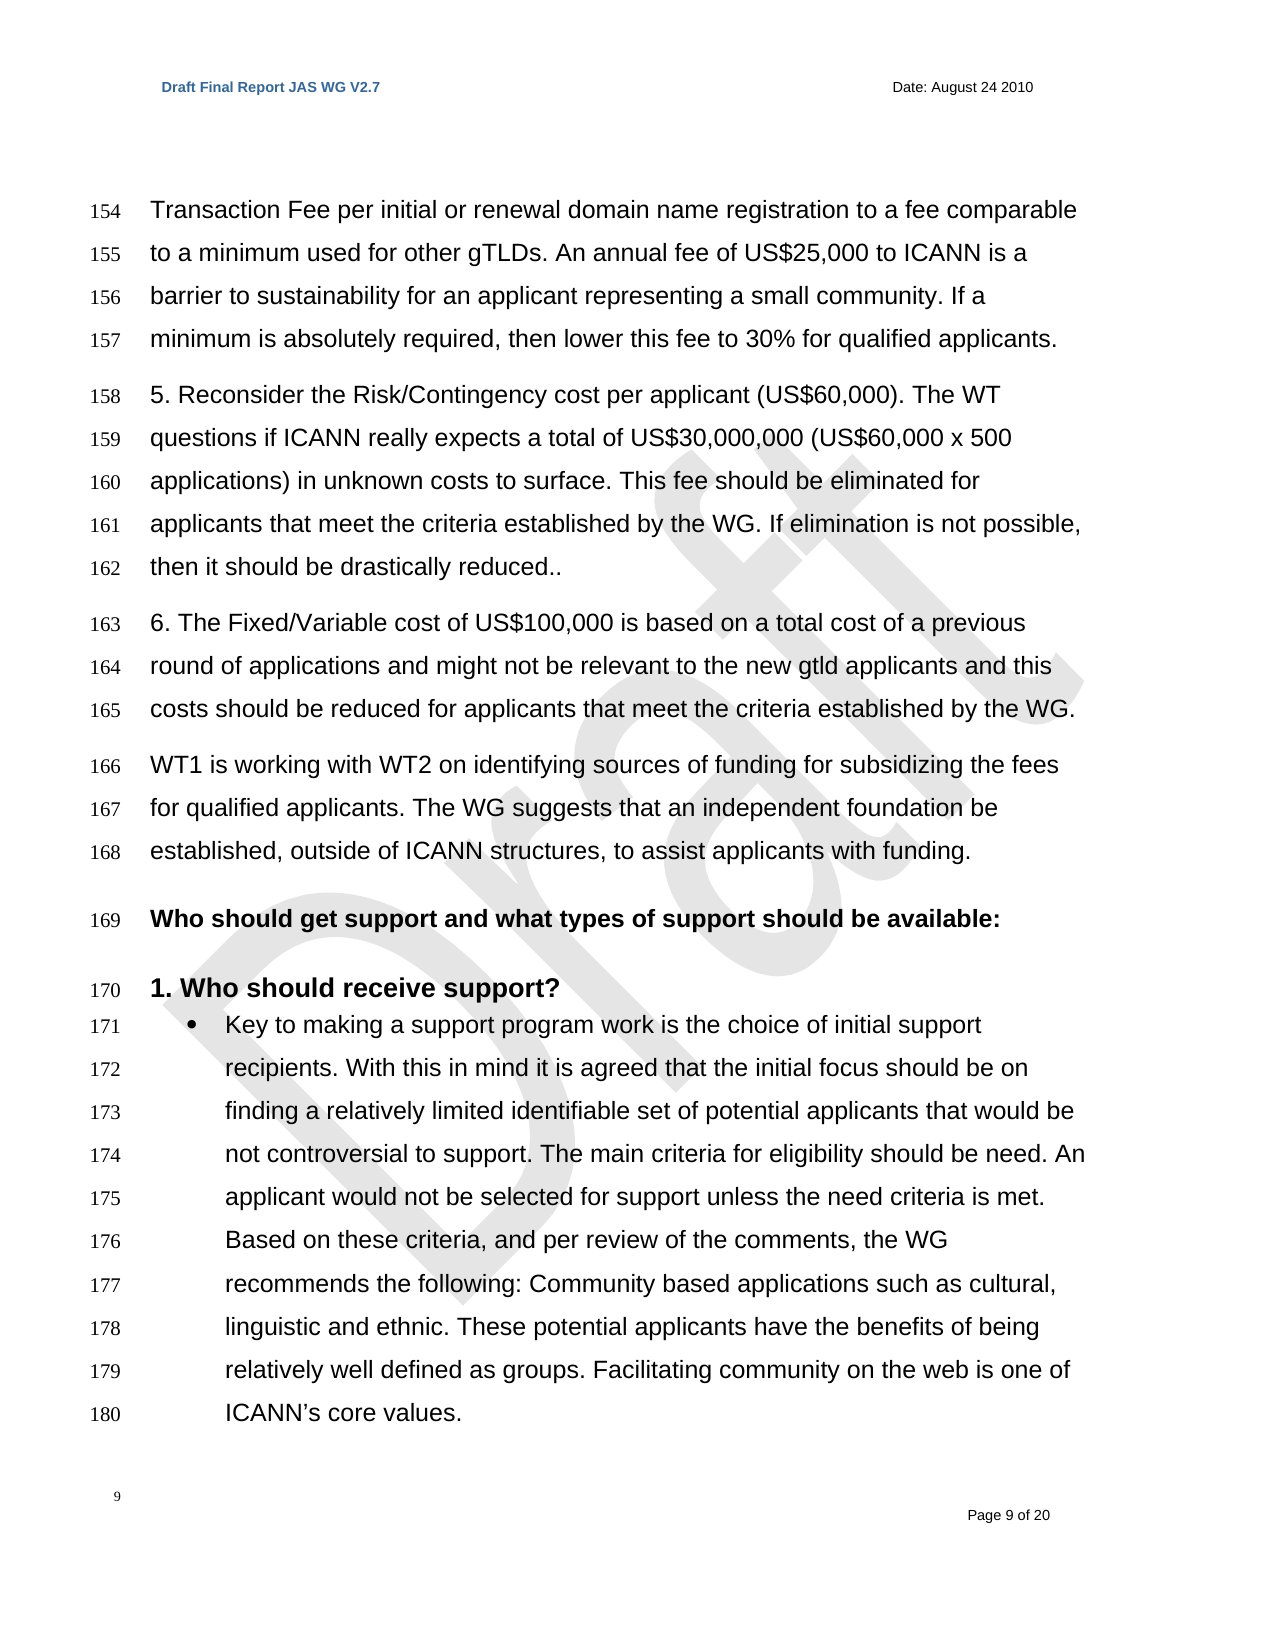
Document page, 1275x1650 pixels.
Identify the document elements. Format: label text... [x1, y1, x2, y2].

text 6. The Fixed/Variable cost of US$100,000 is based on a total cost of a previous round of applications and might not be relevant to the new gtld applicants and this costs should be reduced for applicants that meet the criteria established by the WG. [150, 608, 1087, 723]
list Key to making a support program work is the choice of initial support recipients. With this in mind it is agreed that the initial focus should be on finding a relatively limited identifiable set of potential applicants that would be not controversial to support. The main criteria for eligibility should be need. An applicant would not be selected for support unless the need criteria is met. Based on these criteria, and per review of the comments, the WG recommends the following: Community based applications such as cultural, linguistic and ethnic. These potential applicants have the benefits of being relatively well defined as groups. Facilitating community on the web is one of ICANN’s core values. [187, 1010, 1087, 1427]
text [150, 195, 1087, 353]
subtitle Who should get support and what types of support should be available: [150, 904, 1087, 933]
text WT1 is working with WT2 on identifying sources of funding for subsidizing the fees for qualified applicants. The WG suggests that an independent foundation be established, outside of ICANN structures, to assist applicants with funding. [150, 750, 1087, 865]
text 5. Reconsider the Risk/Contingency cost per applicant (US$60,000). The WT questions if ICANN really expects a total of US$30,000,000 (US$60,000 x 500 applications) in unknown costs to surface. This fee should be eliminated for applicants that meet the criteria established by the WG. If elimination is not possible, then it should be drastically reduced.. [150, 380, 1087, 581]
subtitle 1. Who should receive support? [150, 972, 1087, 1003]
